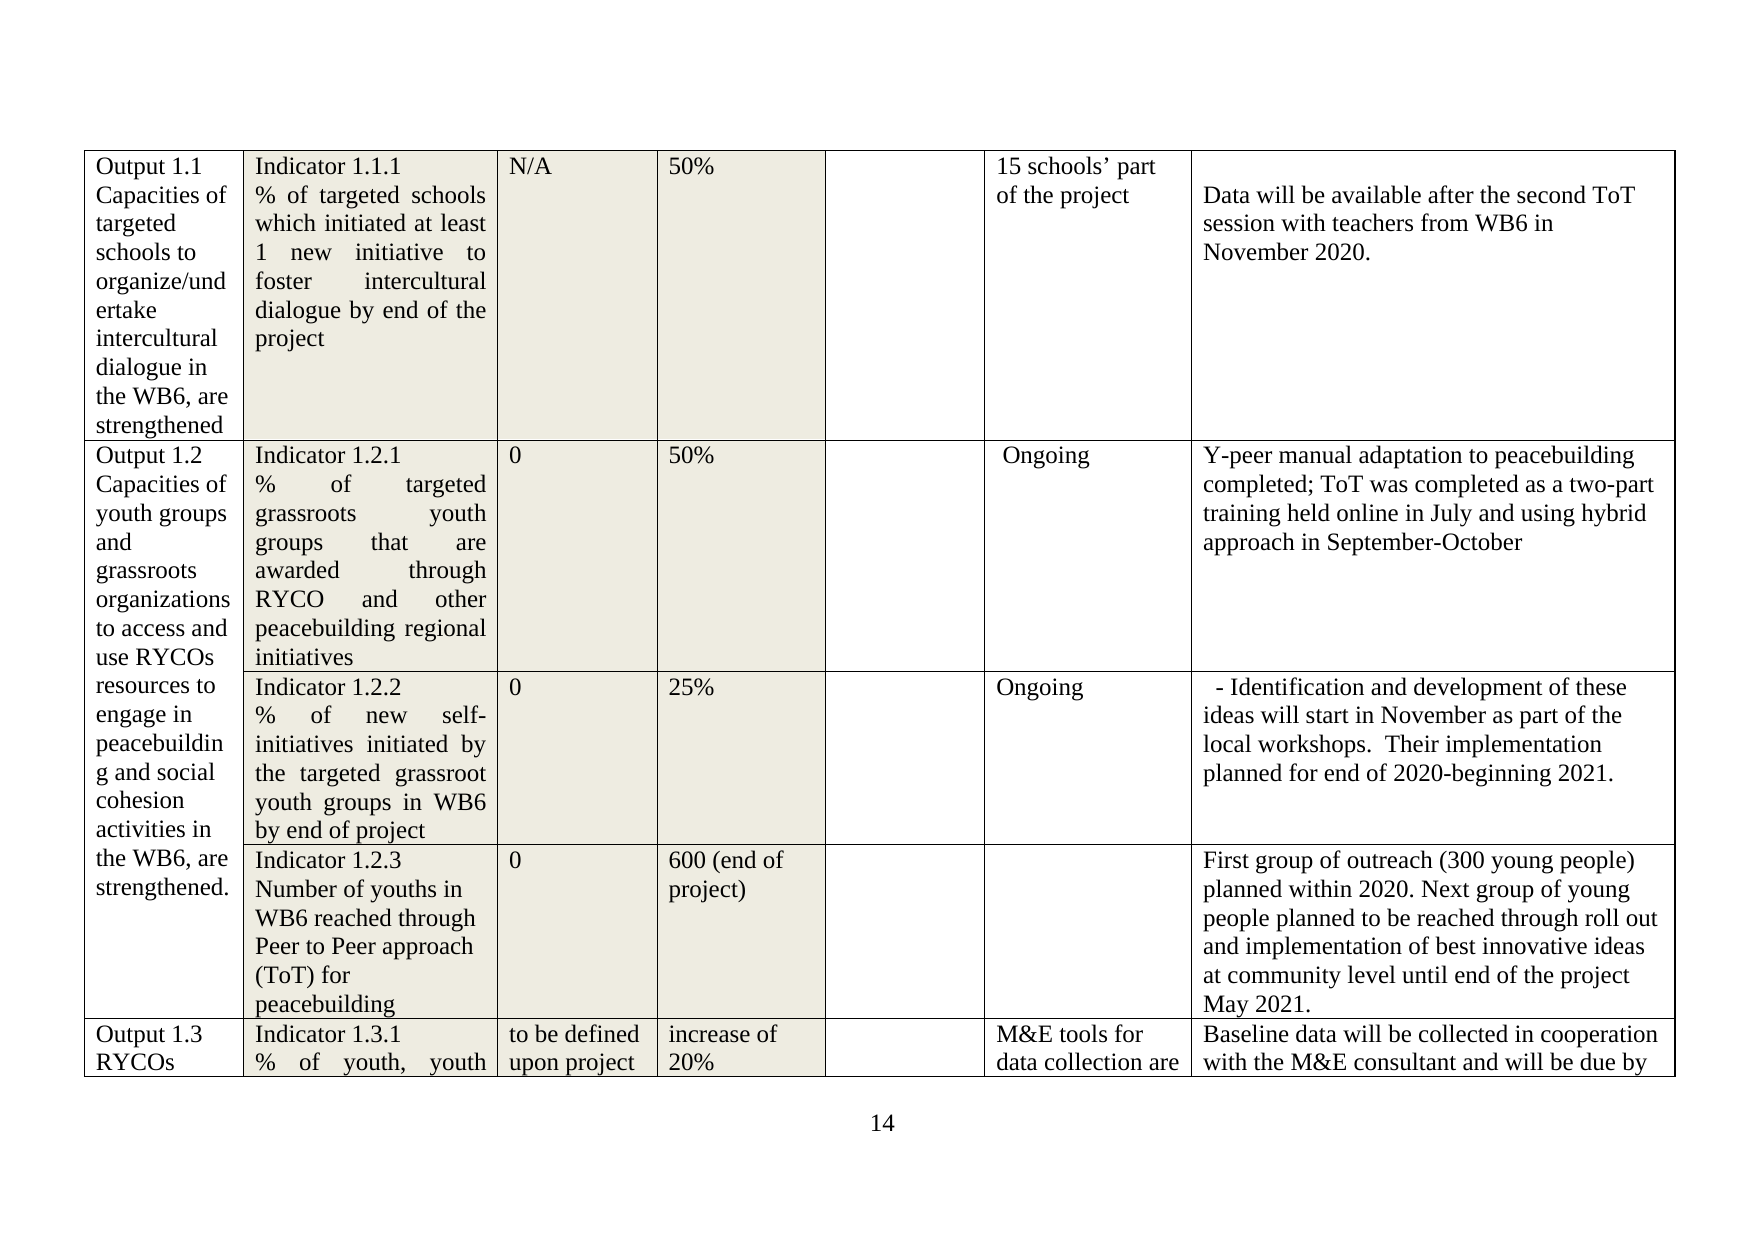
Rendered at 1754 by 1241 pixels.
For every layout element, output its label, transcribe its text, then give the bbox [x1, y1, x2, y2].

table_cell Output 1.1 Capacities of targeted schools to organize/undertake intercultural dialogue in the WB6, are strengthened [85, 151, 243, 439]
table_cell Indicator 1.2.2 % of new self- initiatives initiated by the targeted grassroot youth groups in WB6 by end of project [244, 672, 497, 844]
table_cell [826, 845, 984, 1018]
table_cell 0 [498, 672, 657, 844]
table_cell Y-peer manual adaptation to peacebuilding completed; ToT was completed as a two-part training held online in July and using hybrid approach in September-October [1192, 441, 1674, 671]
table_cell Indicator 1.2.1 % of targeted grassroots youth groups that are awarded through RYCO and other peacebuilding regional initiatives [244, 441, 497, 671]
table_cell 50% [658, 151, 825, 439]
table_cell [826, 441, 984, 671]
table_cell [826, 672, 984, 844]
table_cell N/A [498, 151, 657, 439]
table_cell increase of 20% [658, 1019, 825, 1076]
table_cell 0 [498, 845, 657, 1018]
table_cell [826, 151, 984, 439]
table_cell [244, 1019, 497, 1076]
table_cell 15 schools’ part of the project [985, 151, 1191, 439]
table_cell Data will be available after the second ToT session with teachers from WB6 in November 2020. [1192, 151, 1674, 439]
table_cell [498, 1019, 657, 1076]
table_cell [985, 1019, 1191, 1076]
table_cell First group of outreach (300 young people) planned within 2020. Next group of young people planned to be reached through roll out and implementation of best innovative ideas at community level until end of the project May 2021. [1192, 845, 1674, 1018]
table_cell [826, 1019, 984, 1076]
table_cell Ongoing [985, 441, 1191, 671]
table_cell 600 (end of project) [658, 845, 825, 1018]
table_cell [85, 1019, 243, 1076]
table_cell 0 [498, 441, 657, 671]
table_cell 25% [658, 672, 825, 844]
table_cell 50% [658, 441, 825, 671]
table_cell Indicator 1.1.1 % of targeted schools which initiated at least 1 new initiative to foster intercultural dialogue by end of the project [244, 151, 497, 439]
table_cell [985, 845, 1191, 1018]
table_cell Ongoing [985, 672, 1191, 844]
table_cell Indicator 1.2.3 Number of youths in WB6 reached through Peer to Peer approach (ToT) for peacebuilding [244, 845, 497, 1018]
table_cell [1192, 1019, 1674, 1076]
table_cell - Identification and development of these ideas will start in November as part of the local workshops. Their implementation planned for end of 2020-beginning 2021. [1192, 672, 1674, 844]
table_cell Output 1.2 Capacities of youth groups and grassroots organizations to access and use RYCOs resources to engage in peacebuilding and social cohesion activities in the WB6, are strengthened. [85, 441, 243, 1018]
